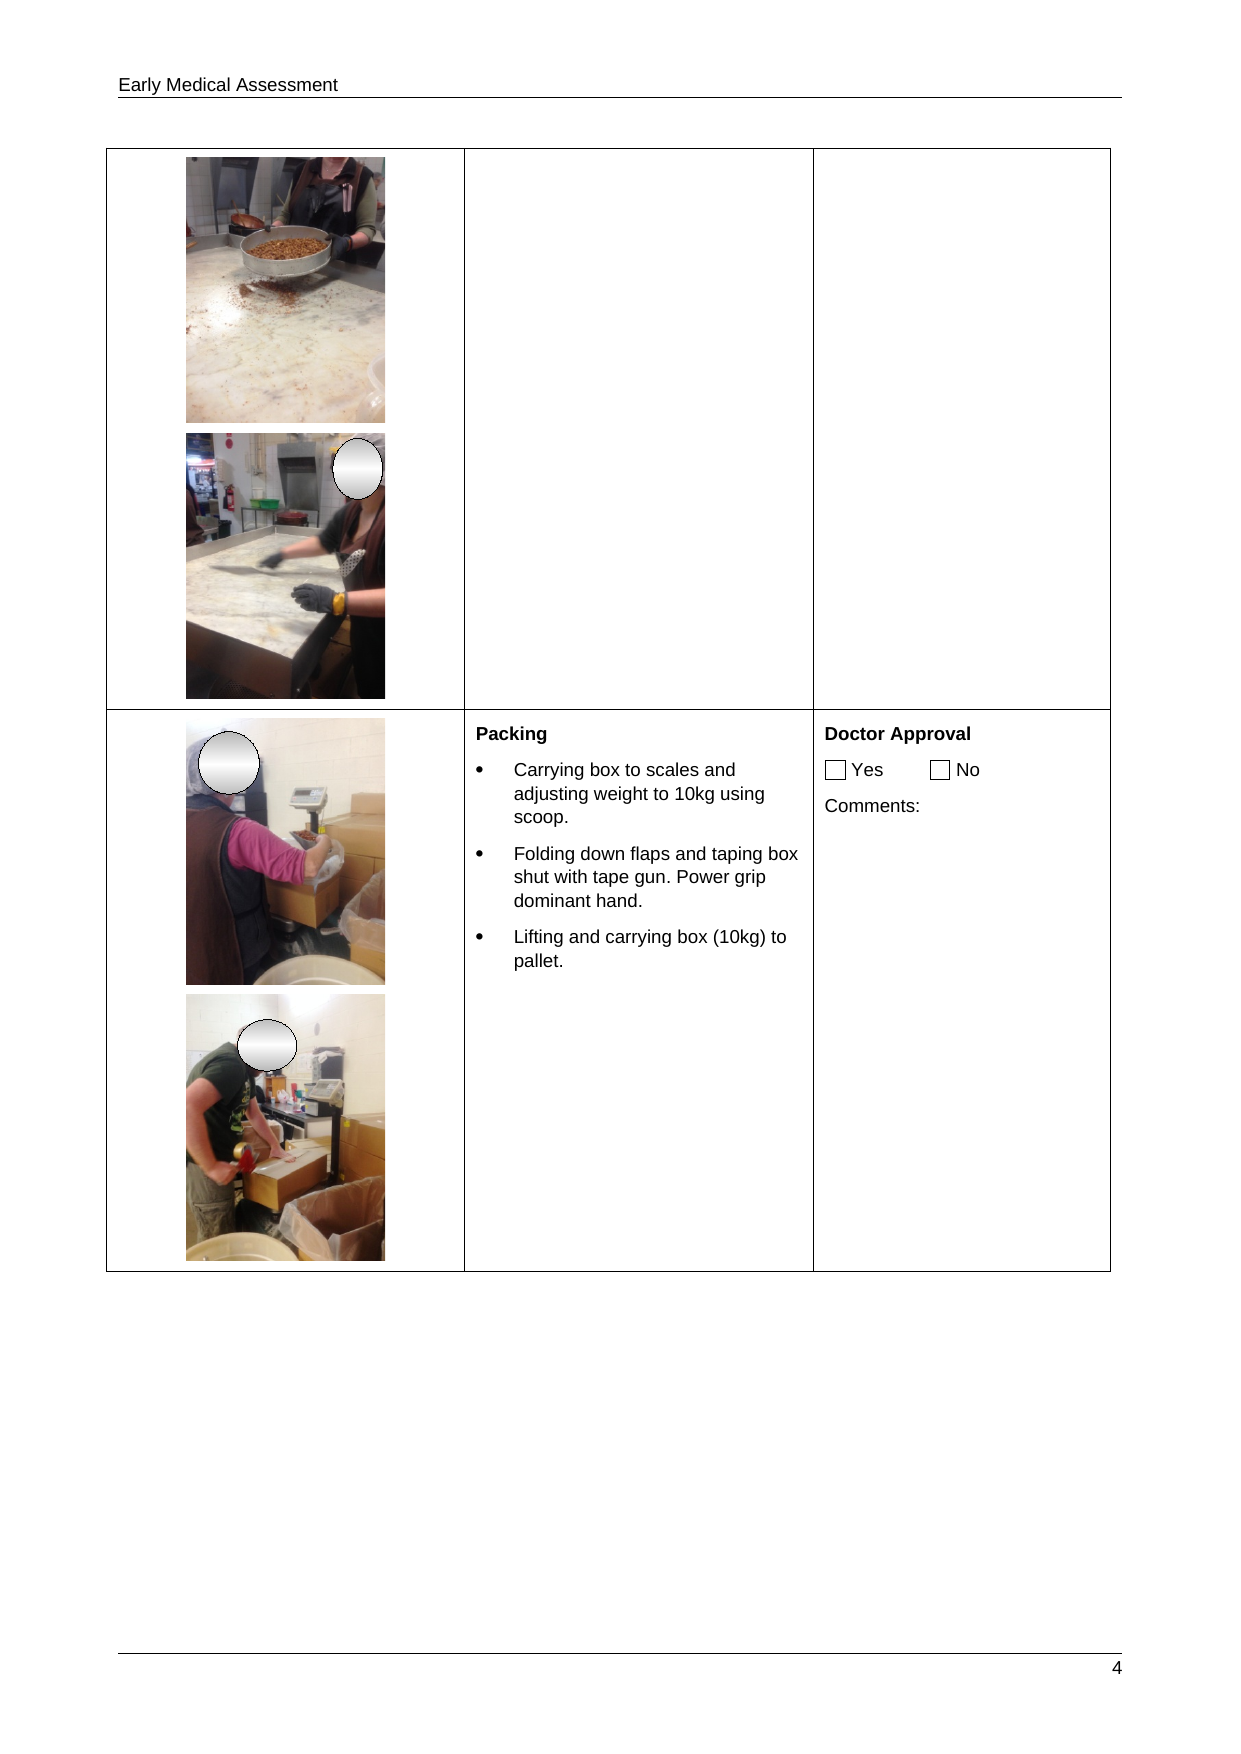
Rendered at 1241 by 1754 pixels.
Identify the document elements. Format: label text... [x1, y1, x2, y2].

table_cell Packing Carrying box to scales and adjusting weight to 10kg using scoop. Folding down flaps and taping box shut with tape gun. Power grip dominant hand. Lifting and carrying box (10kg) to pallet. [465, 710, 813, 1271]
table_cell [107, 149, 464, 709]
table_cell [107, 710, 464, 1271]
picture [186, 994, 386, 1261]
picture [186, 433, 386, 699]
table_cell [814, 149, 1110, 709]
table_cell Doctor Approval Yes No Comments: [814, 710, 1110, 1271]
table_cell [465, 149, 813, 709]
picture [186, 157, 386, 423]
picture [186, 718, 386, 985]
